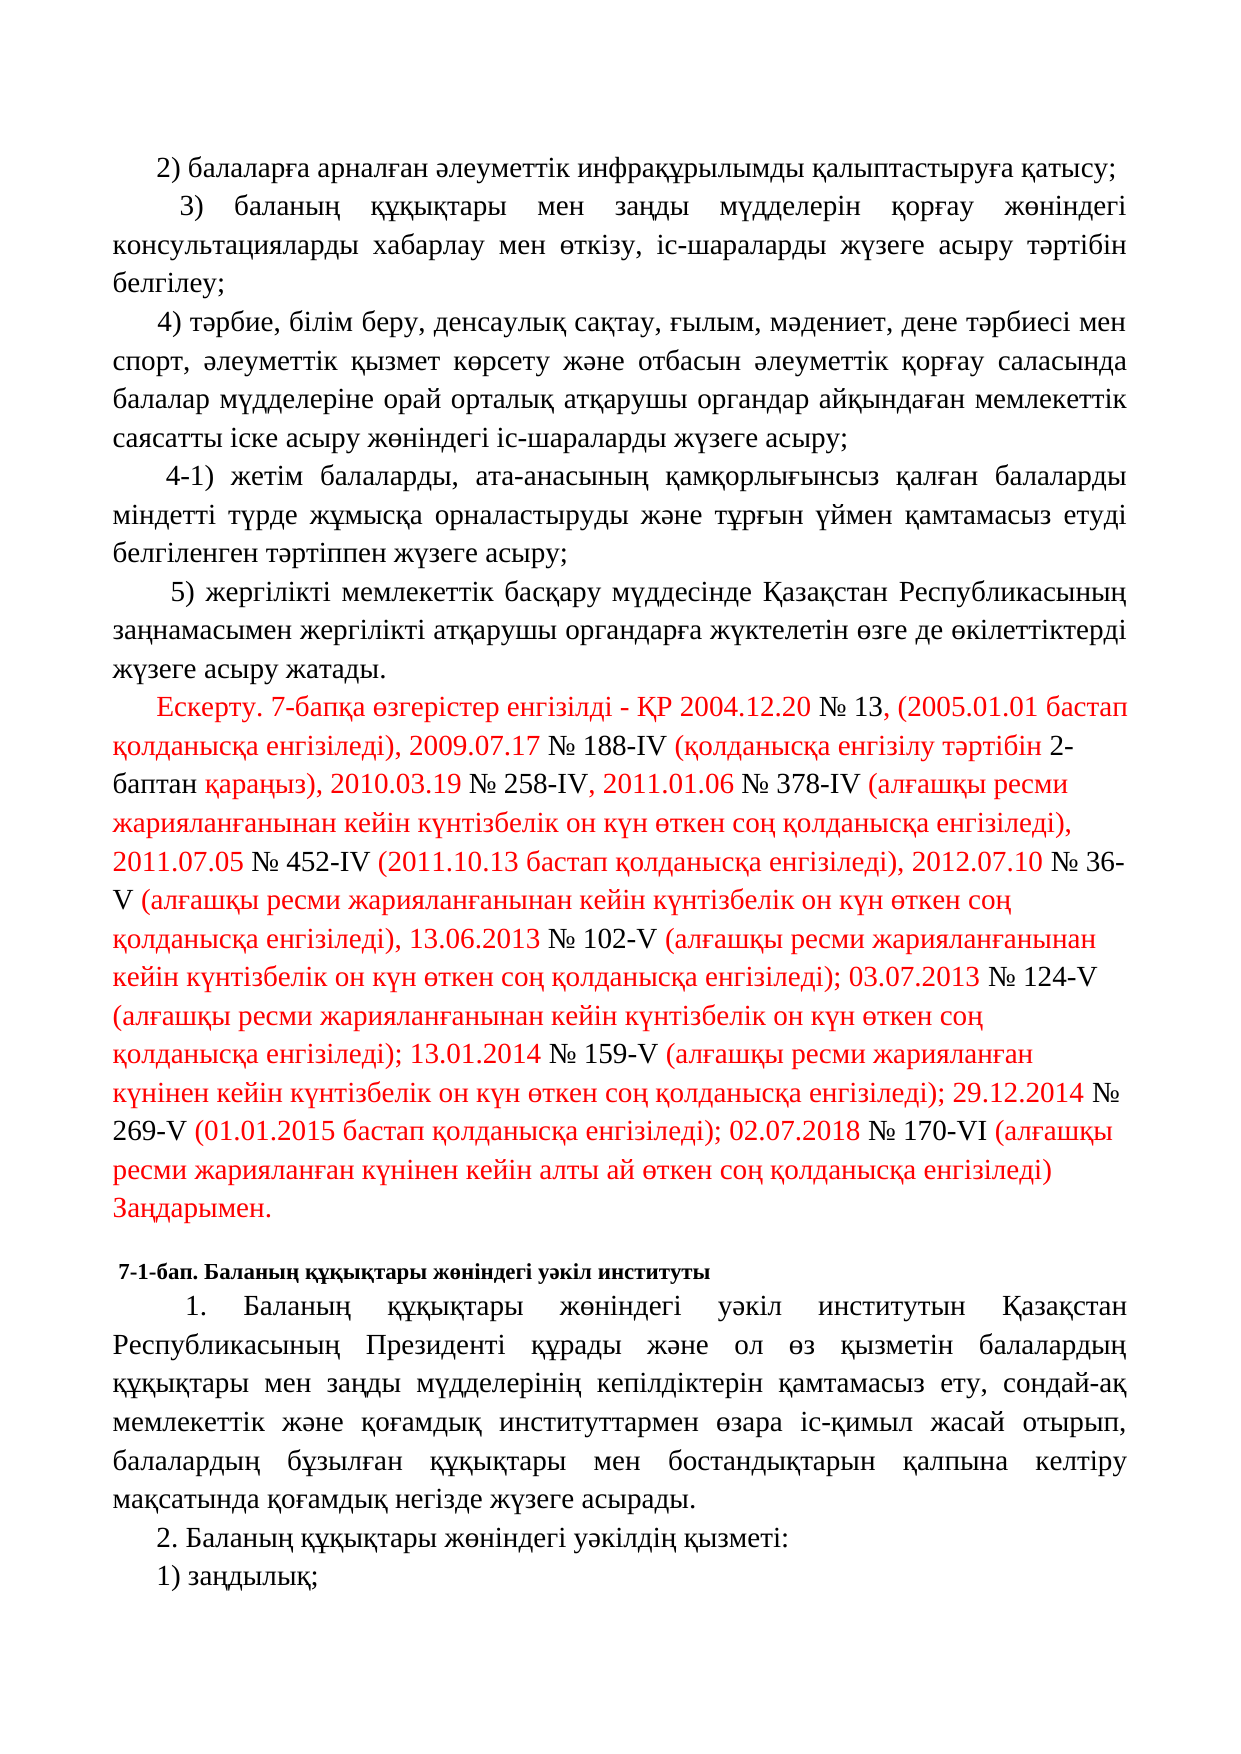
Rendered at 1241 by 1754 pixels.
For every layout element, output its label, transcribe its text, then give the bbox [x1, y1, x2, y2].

text 4-1) жетім балаларды, ата-анасының қамқорлығынсыз қалған балаларды міндетті түрде жұмысқа орналастыруды және тұрғын үймен қамтамасыз етуді белгіленген тәртіппен жүзеге асыру; [112, 458, 1128, 569]
text 3) баланың құқықтары мен заңды мүдделерiн қорғау жөнiндегi консультацияларды хабарлау мен өткiзу, iс-шараларды жүзеге асыру тәртiбiн белгiлеу; [112, 188, 1128, 299]
text 5) жергілікті мемлекеттік басқару мүддесінде Қазақстан Республикасының заңнамасымен жергілікті атқарушы органдарға жүктелетін өзге де өкілеттіктерді жүзеге асыру жатады. [112, 574, 1128, 684]
text 2. Баланың құқықтары жөніндегі уәкілдің қызметі: [112, 1520, 1128, 1553]
text 4) тәрбие, бiлiм беру, денсаулық сақтау, ғылым, мәдениет, дене тәрбиесi мен спорт, әлеуметтiк қызмет көрсету және отбасын әлеуметтiк қорғау саласында балалар мүдделерiне орай орталық атқарушы органдар айқындаған мемлекеттiк саясатты iске асыру жөнiндегi iс-шараларды жүзеге асыру; [112, 304, 1128, 453]
text 1. Баланың құқықтары жөніндегі уәкіл институтын Қазақстан Республикасының Президенті құрады және ол өз қызметін балалардың құқықтары мен заңды мүдделерінің кепілдіктерін қамтамасыз ету, сондай-ақ мемлекеттік және қоғамдық институттармен өзара іс-қимыл жасай отырып, балалардың бұзылған құқықтары мен бостандықтарын қалпына келтіру мақсатында қоғамдық негізде жүзеге асырады. [112, 1288, 1128, 1515]
text Ескерту. 7-бапқа өзгерістер енгізілді - ҚР 2004.12.20 № 13, (2005.01.01 бастап қолданысқа енгiзiледi), 2009.07.17 № 188-IV (қолданысқа енгізілу тәртібін 2-баптан қараңыз), 2010.03.19 № 258-IV, 2011.01.06 № 378-IV (алғашқы ресми жарияланғанынан кейін күнтізбелік он күн өткен соң қолданысқа енгізіледі), 2011.07.05 № 452-IV (2011.10.13 бастап қолданысқа енгізіледі), 2012.07.10 № 36-V (алғашқы ресми жарияланғанынан кейін күнтізбелік он күн өткен соң қолданысқа енгізіледі), 13.06.2013 № 102-V (алғашқы ресми жарияланғанынан кейін күнтізбелік он күн өткен соң қолданысқа енгізіледі); 03.07.2013 № 124-V (алғашқы ресми жарияланғанынан кейін күнтізбелік он күн өткен соң қолданысқа енгізіледі); 13.01.2014 № 159-V (алғашқы ресми жарияланған күнінен кейін күнтізбелік он күн өткен соң қолданысқа енгізіледі); 29.12.2014 № 269-V (01.01.2015 бастап қолданысқа енгізіледі); 02.07.2018 № 170-VI (алғашқы ресми жарияланған күнінен кейін алты ай өткен соң қолданысқа енгізіледі) Заңдарымен. [112, 689, 1128, 1254]
text 1) заңдылық; [112, 1558, 1128, 1592]
text 7-1-бап. Баланың құқықтары жөніндегі уәкіл институты [112, 1258, 1128, 1284]
text 2) балаларға арналған әлеуметтiк инфрақұрылымды қалыптастыруға қатысу; [112, 150, 1128, 183]
